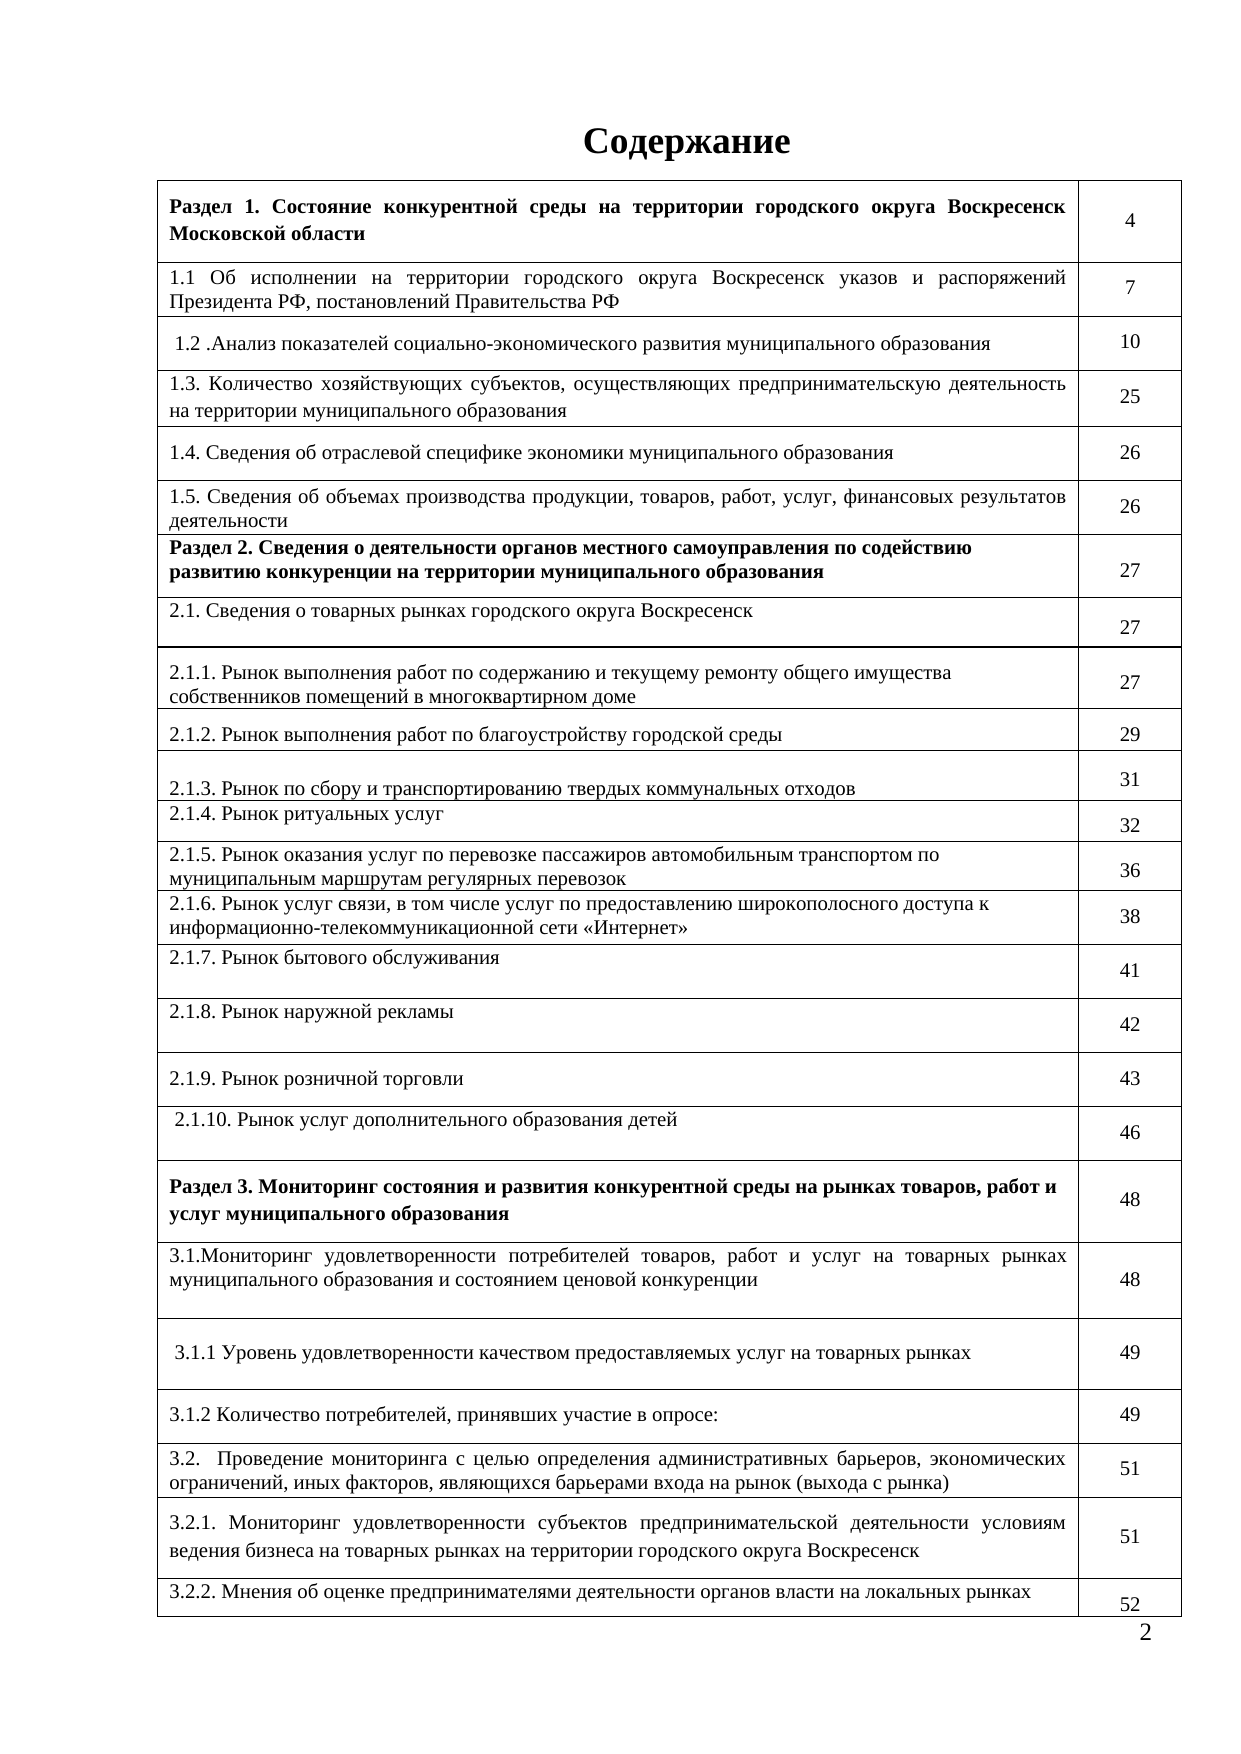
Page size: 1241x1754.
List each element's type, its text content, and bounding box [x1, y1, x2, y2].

table_cell 51 [1079, 1444, 1181, 1497]
table_cell 49 [1079, 1390, 1181, 1443]
table_cell 3.1.Мониторинг удовлетворенности потребителей товаров, работ и услуг на товарных рынках муниципального образования и состоянием ценовой конкуренции [158, 1243, 1078, 1318]
table_cell 2.1.7. Рынок бытового обслуживания [158, 945, 1078, 998]
text Содержание [148, 118, 1152, 161]
table_cell 46 [1079, 1107, 1181, 1160]
table_cell 27 [1079, 648, 1181, 708]
table_cell 2.1.6. Рынок услуг связи, в том числе услуг по предоставлению широкополосного доступа к информационно-телекоммуникационной сети «Интернет» [158, 891, 1078, 944]
table_cell 2.1.10. Рынок услуг дополнительного образования детей [158, 1107, 1078, 1160]
table_cell 1.3. Количество хозяйствующих субъектов, осуществляющих предпринимательскую деятельность на территории муниципального образования [158, 371, 1078, 426]
table_cell 27 [1079, 535, 1181, 597]
table_cell 27 [1079, 598, 1181, 646]
table_cell 2.1.1. Рынок выполнения работ по содержанию и текущему ремонту общего имущества собственников помещений в многоквартирном доме [158, 648, 1078, 708]
table_cell 43 [1079, 1053, 1181, 1106]
table_cell 38 [1079, 891, 1181, 944]
table_header Раздел 1. Состояние конкурентной среды на территории городского округа Воскресенск Московской области [158, 181, 1078, 262]
table_cell 1.5. Сведения об объемах производства продукции, товаров, работ, услуг, финансовых результатов деятельности [158, 481, 1078, 534]
table_cell 48 [1079, 1161, 1181, 1242]
table_cell 31 [1079, 751, 1181, 799]
table_cell 7 [1079, 263, 1181, 316]
table_cell 3.1.1 Уровень удовлетворенности качеством предоставляемых услуг на товарных рынках [158, 1319, 1078, 1389]
table_cell 2.1.4. Рынок ритуальных услуг [158, 801, 1078, 841]
table_cell 2.1.5. Рынок оказания услуг по перевозке пассажиров автомобильным транспортом по муниципальным маршрутам регулярных перевозок [158, 842, 1078, 890]
table_cell 42 [1079, 999, 1181, 1052]
table_cell Раздел 3. Мониторинг состояния и развития конкурентной среды на рынках товаров, работ и услуг муниципального образования [158, 1161, 1078, 1242]
table_cell 3.1.2 Количество потребителей, принявших участие в опросе: [158, 1390, 1078, 1443]
table_cell 2.1.3. Рынок по сбору и транспортированию твердых коммунальных отходов [158, 751, 1078, 799]
table_cell 48 [1079, 1243, 1181, 1318]
table_cell 2.1.8. Рынок наружной рекламы [158, 999, 1078, 1052]
table_cell 1.2 .Анализ показателей социально-экономического развития муниципального образования [158, 317, 1078, 370]
table_cell 1.1 Об исполнении на территории городского округа Воскресенск указов и распоряжений Президента РФ, постановлений Правительства РФ [158, 263, 1078, 316]
table_cell 49 [1079, 1319, 1181, 1389]
table_cell 36 [1079, 842, 1181, 890]
table_cell 10 [1079, 317, 1181, 370]
table_header 4 [1079, 181, 1181, 262]
table_cell 52 [1079, 1579, 1181, 1616]
table_cell 3.2.1. Мониторинг удовлетворенности субъектов предпринимательской деятельности условиям ведения бизнеса на товарных рынках на территории городского округа Воскресенск [158, 1498, 1078, 1578]
table_cell 29 [1079, 709, 1181, 749]
table_cell 26 [1079, 481, 1181, 534]
table_cell 32 [1079, 801, 1181, 841]
table_cell 2.1.2. Рынок выполнения работ по благоустройству городской среды [158, 709, 1078, 749]
table_cell 26 [1079, 427, 1181, 480]
table_cell 2.1. Сведения о товарных рынках городского округа Воскресенск [158, 598, 1078, 646]
table_cell 51 [1079, 1498, 1181, 1578]
table_cell Раздел 2. Сведения о деятельности органов местного самоуправления по содействию развитию конкуренции на территории муниципального образования [158, 535, 1078, 597]
table_cell 25 [1079, 371, 1181, 426]
table_cell 41 [1079, 945, 1181, 998]
table_cell 1.4. Сведения об отраслевой специфике экономики муниципального образования [158, 427, 1078, 480]
table_cell 2.1.9. Рынок розничной торговли [158, 1053, 1078, 1106]
table_cell 3.2. Проведение мониторинга с целью определения административных барьеров, экономических ограничений, иных факторов, являющихся барьерами входа на рынок (выхода с рынка) [158, 1444, 1078, 1497]
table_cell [158, 1579, 1078, 1616]
